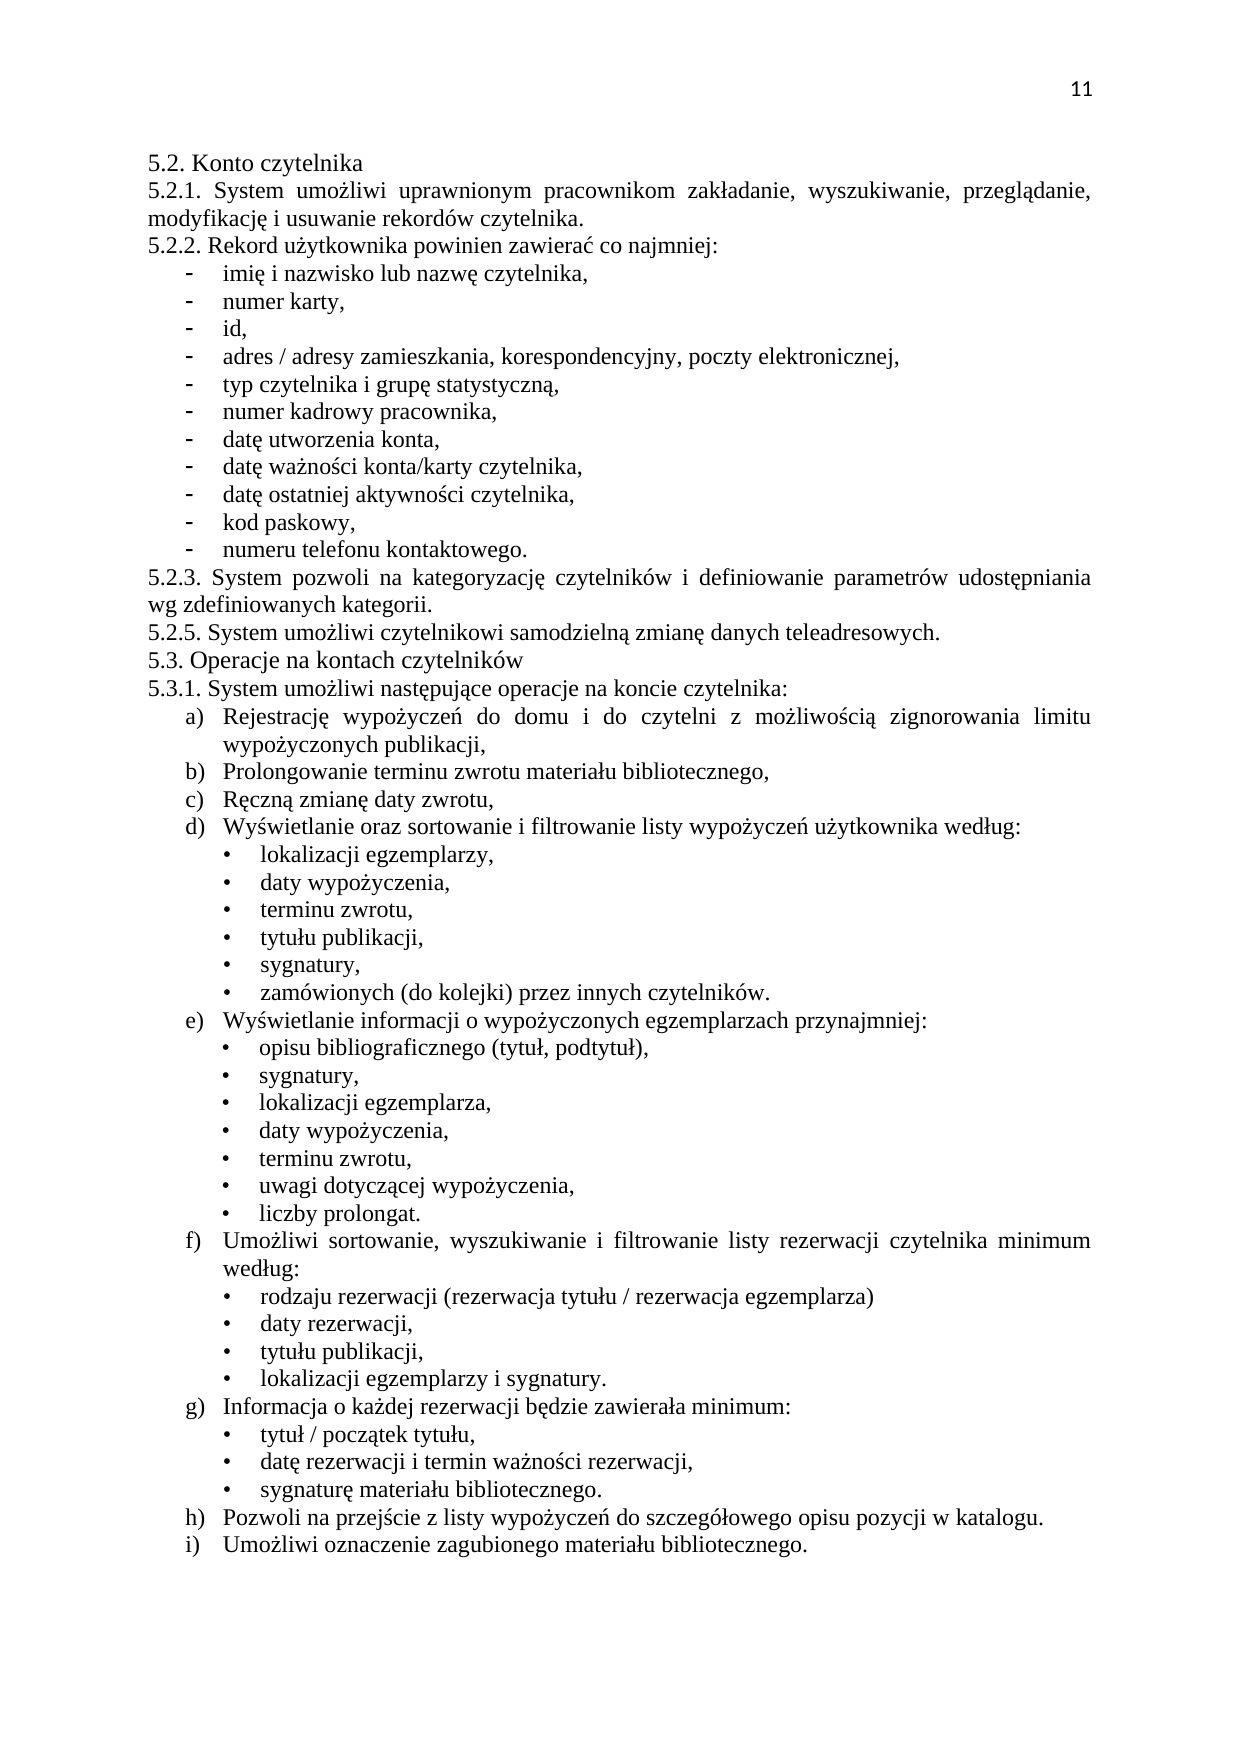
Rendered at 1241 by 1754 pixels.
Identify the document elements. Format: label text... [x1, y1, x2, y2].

list zamówionych (do kolejki) przez innych czytelników. [223, 978, 1093, 1006]
list Wyświetlanie oraz sortowanie i filtrowanie listy wypożyczeń użytkownika według: [185, 812, 1093, 840]
list tytułu publikacji, [223, 1337, 1093, 1364]
list daty wypożyczenia, [223, 868, 1093, 895]
list datę ważności konta/karty czytelnika, [185, 452, 1093, 480]
list tytułu publikacji, [223, 923, 1093, 950]
list Umożliwi sortowanie, wyszukiwanie i filtrowanie listy rezerwacji czytelnika minimum według: [185, 1226, 1093, 1282]
list adres / adresy zamieszkania, korespondencyjny, poczty elektronicznej, [185, 342, 1093, 369]
list opisu bibliograficznego (tytuł, podtytuł), [221, 1033, 1093, 1061]
text 5.2.1. System umożliwi uprawnionym pracownikom zakładanie, wyszukiwanie, przeglądanie, modyfikację i usuwanie rekordów czytelnika. [148, 176, 1093, 232]
list Pozwoli na przejście z listy wypożyczeń do szczegółowego opisu pozycji w katalogu. [185, 1502, 1093, 1530]
list kod paskowy, [185, 508, 1093, 535]
list Informacja o każdej rezerwacji będzie zawierała minimum: [185, 1392, 1093, 1420]
text 5.3. Operacje na kontach czytelników [148, 646, 1093, 674]
list typ czytelnika i grupę statystyczną, [185, 369, 1093, 397]
list uwagi dotyczącej wypożyczenia, [221, 1171, 1093, 1199]
list daty rezerwacji, [223, 1309, 1093, 1337]
list rodzaju rezerwacji (rezerwacja tytułu / rezerwacja egzemplarza) [223, 1282, 1093, 1309]
list sygnatury, [223, 950, 1093, 978]
list datę utworzenia konta, [185, 425, 1093, 452]
list lokalizacji egzemplarzy i sygnatury. [223, 1364, 1093, 1392]
list id, [185, 314, 1093, 342]
list numeru telefonu kontaktowego. [185, 535, 1093, 563]
list terminu zwrotu, [221, 1144, 1093, 1171]
text 5.2.3. System pozwoli na kategoryzację czytelników i definiowanie parametrów udostępniania wg zdefiniowanych kategorii. [148, 563, 1093, 618]
list numer karty, [185, 287, 1093, 314]
list imię i nazwisko lub nazwę czytelnika, [185, 259, 1093, 287]
list terminu zwrotu, [223, 895, 1093, 923]
text 5.2.2. Rekord użytkownika powinien zawierać co najmniej: [148, 232, 1093, 259]
text 5.2.5. System umożliwi czytelnikowi samodzielną zmianę danych teleadresowych. [148, 618, 1093, 646]
list Umożliwi oznaczenie zagubionego materiału bibliotecznego. [185, 1530, 1093, 1558]
text 5.3.1. System umożliwi następujące operacje na koncie czytelnika: [148, 674, 1093, 702]
list Prolongowanie terminu zwrotu materiału bibliotecznego, [185, 757, 1093, 785]
list sygnatury, [221, 1061, 1093, 1088]
list datę rezerwacji i termin ważności rezerwacji, [223, 1447, 1093, 1475]
list datę ostatniej aktywności czytelnika, [185, 480, 1093, 508]
list tytuł / początek tytułu, [223, 1420, 1093, 1447]
list lokalizacji egzemplarzy, [223, 840, 1093, 868]
list Rejestrację wypożyczeń do domu i do czytelni z możliwością zignorowania limitu wypożyczonych publikacji, [185, 702, 1093, 757]
list numer kadrowy pracownika, [185, 397, 1093, 425]
list liczby prolongat. [221, 1199, 1093, 1226]
list sygnaturę materiału bibliotecznego. [223, 1475, 1093, 1502]
list Ręczną zmianę daty zwrotu, [185, 785, 1093, 812]
subtitle 5.2. Konto czytelnika [148, 148, 1093, 176]
list lokalizacji egzemplarza, [221, 1088, 1093, 1116]
list daty wypożyczenia, [221, 1116, 1093, 1144]
list Wyświetlanie informacji o wypożyczonych egzemplarzach przynajmniej: [185, 1006, 1093, 1033]
